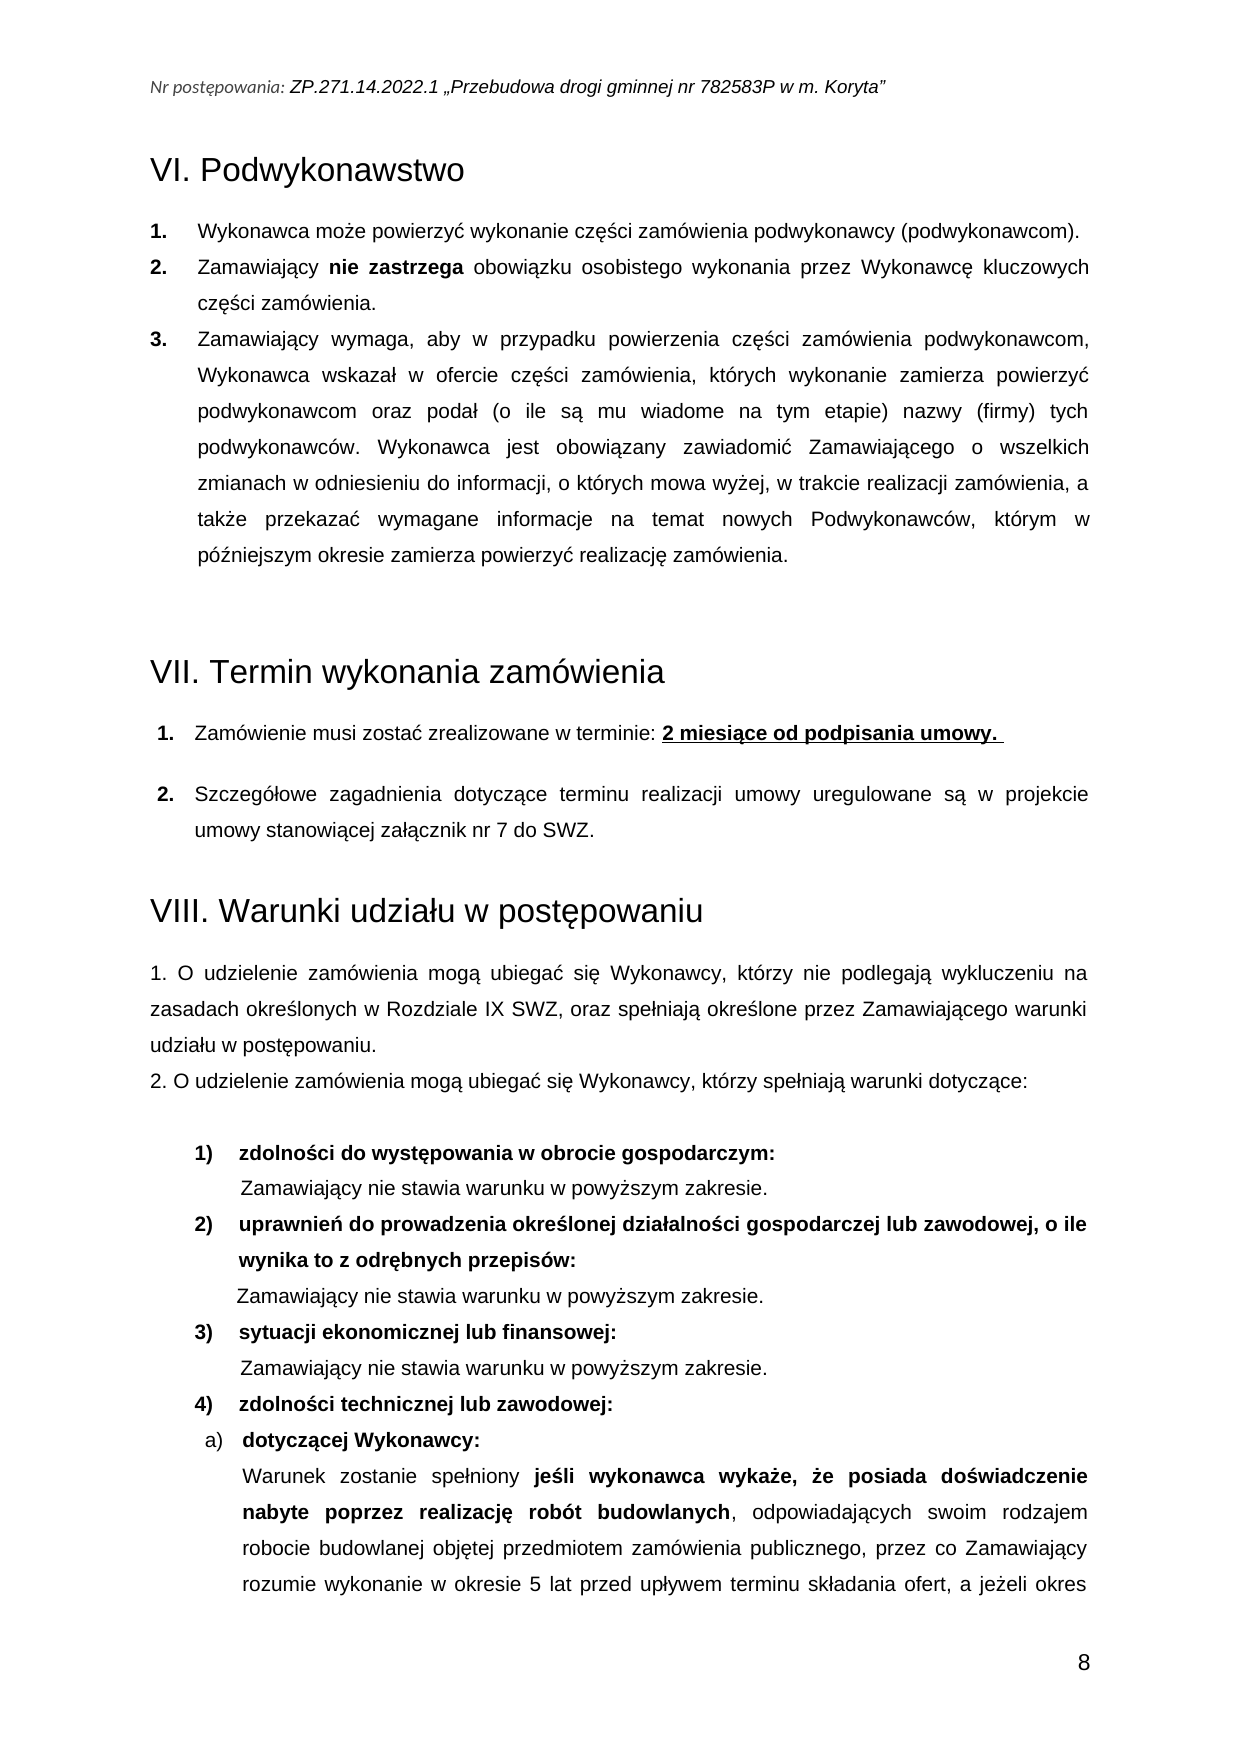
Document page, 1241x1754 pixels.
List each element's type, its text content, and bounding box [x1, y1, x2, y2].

list zdolności technicznej lub zawodowej: [194, 1392, 1088, 1416]
list Zamówienie musi zostać zrealizowane w terminie: 2 miesiące od podpisania umowy. [157, 721, 1090, 745]
text Zamawiający nie stawia warunku w powyższym zakresie. [150, 1284, 1088, 1308]
list zdolności do występowania w obrocie gospodarczym: [194, 1140, 1088, 1164]
subtitle VIII. Warunki udziału w postępowaniu [150, 891, 1090, 930]
list dotyczącej Wykonawcy: [204, 1428, 1088, 1452]
subtitle VII. Termin wykonania zamówienia [150, 652, 1090, 690]
text Zamawiający nie stawia warunku w powyższym zakresie. [240, 1176, 1088, 1200]
list sytuacji ekonomicznej lub finansowej: [194, 1320, 1088, 1344]
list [242, 1464, 1088, 1596]
list Wykonawca może powierzyć wykonanie części zamówienia podwykonawcy (podwykonawcom). [150, 219, 1090, 243]
list uprawnień do prowadzenia określonej działalności gospodarczej lub zawodowej, o ile wynika to z odrębnych przepisów: [194, 1212, 1088, 1272]
text 1. O udzielenie zamówienia mogą ubiegać się Wykonawcy, którzy nie podlegają wykluczeniu na zasadach określonych w Rozdziale IX SWZ, oraz spełniają określone przez Zamawiającego warunki udziału w postępowaniu. [150, 961, 1088, 1056]
text 2. O udzielenie zamówienia mogą ubiegać się Wykonawcy, którzy spełniają warunki dotyczące: [150, 1068, 1088, 1092]
list Szczegółowe zagadnienia dotyczące terminu realizacji umowy uregulowane są w projekcie umowy stanowiącej załącznik nr 7 do SWZ. [157, 782, 1090, 842]
text Zamawiający nie stawia warunku w powyższym zakresie. [217, 1356, 1088, 1380]
subtitle VI. Podwykonawstwo [150, 150, 1090, 188]
list Zamawiający wymaga, aby w przypadku powierzenia części zamówienia podwykonawcom, Wykonawca wskazał w ofercie części zamówienia, których wykonanie zamierza powierzyć podwykonawcom oraz podał (o ile są mu wiadome na tym etapie) nazwy (firmy) tych podwykonawców. Wykonawca jest obowiązany zawiadomić Zamawiającego o wszelkich zmianach w odniesieniu do informacji, o których mowa wyżej, w trakcie realizacji zamówienia, a także przekazać wymagane informacje na temat nowych Podwykonawców, którym w późniejszym okresie zamierza powierzyć realizację zamówienia. [150, 327, 1090, 567]
list Zamawiający nie zastrzega obowiązku osobistego wykonania przez Wykonawcę kluczowych części zamówienia. [150, 255, 1090, 315]
